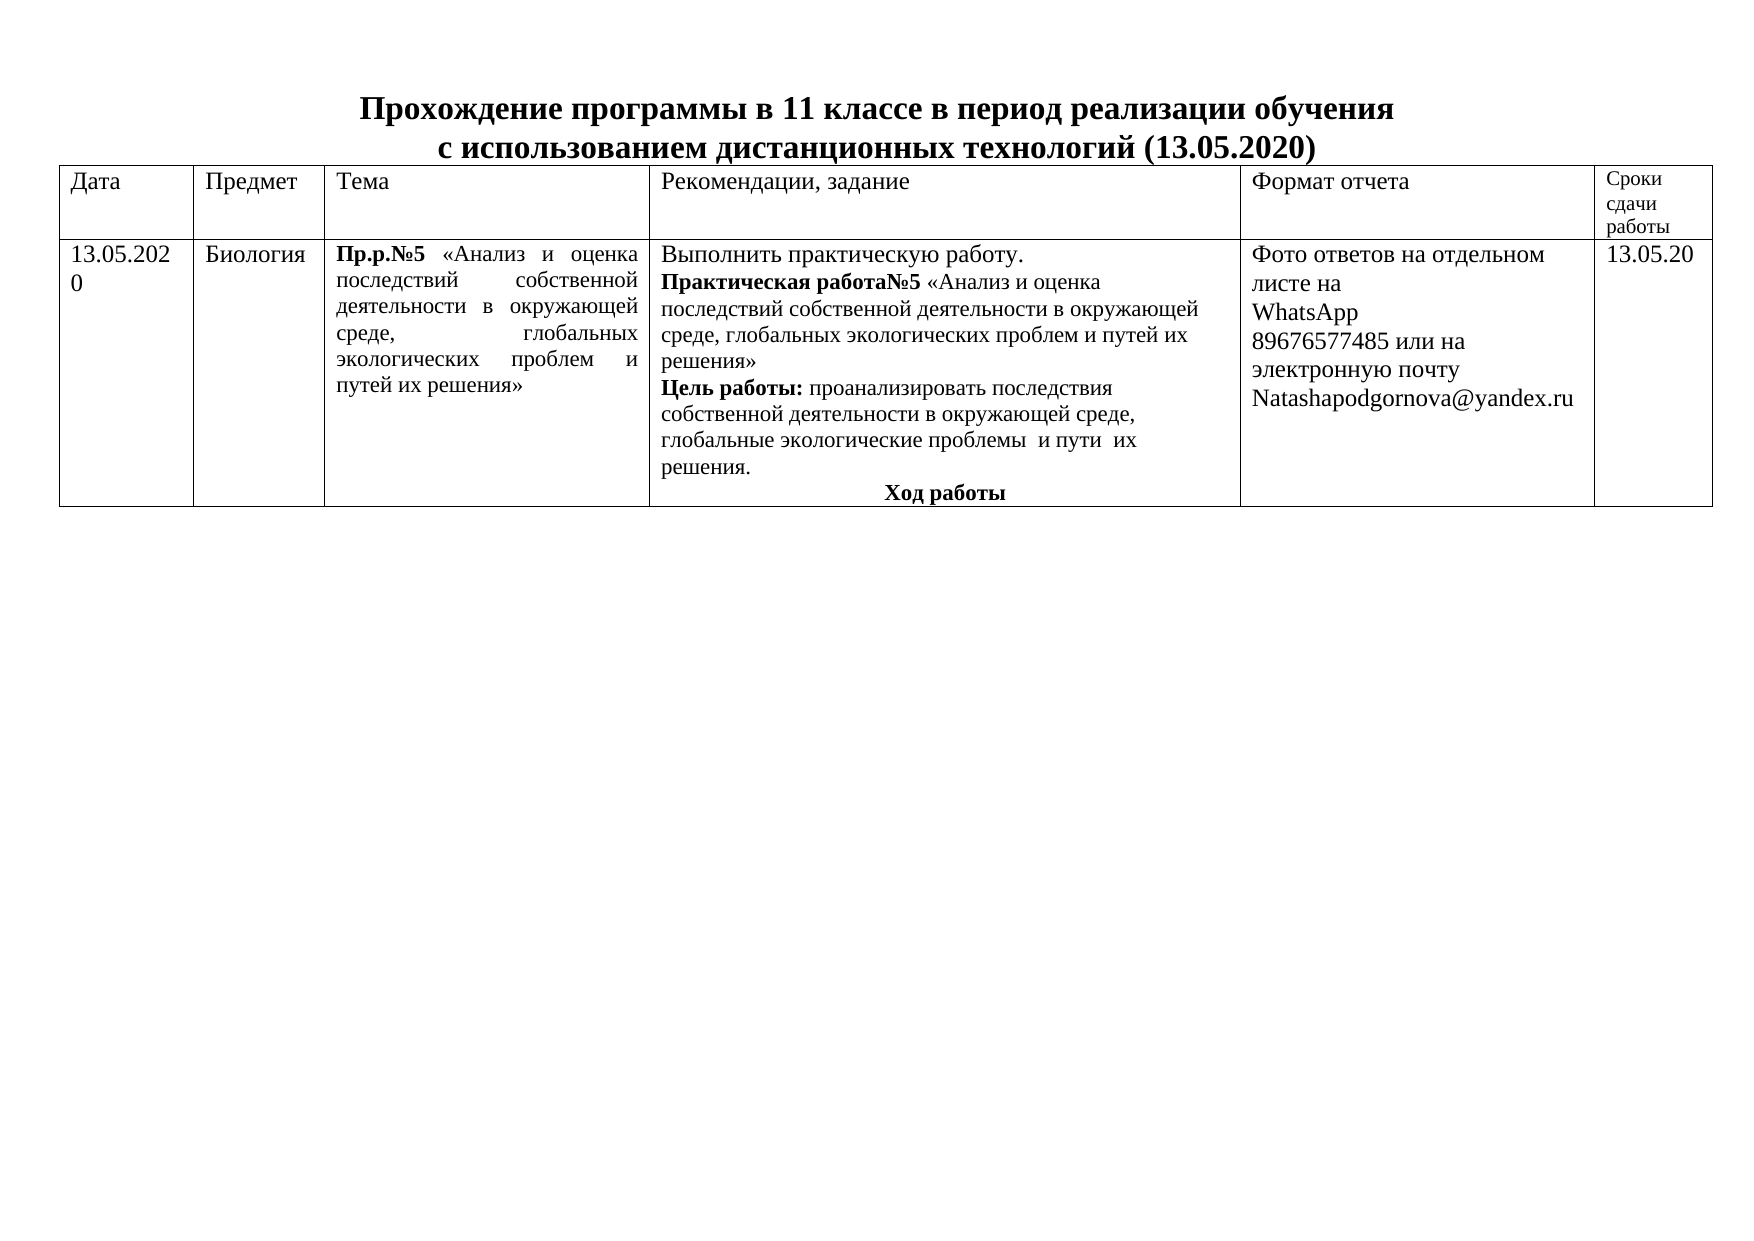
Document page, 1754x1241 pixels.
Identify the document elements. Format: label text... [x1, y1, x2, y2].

table_header Дата [60, 166, 193, 238]
table_cell Пр.р.№5 «Анализ и оценка последствий собственной деятельности в окружающей среде, глобальных экологических проблем и путей их решения» [325, 240, 649, 506]
table_header Тема [325, 166, 649, 238]
table_header Предмет [194, 166, 324, 238]
text с использованием дистанционных технологий (13.05.2020) [118, 127, 1636, 165]
table_header Сроки сдачи работы [1595, 166, 1712, 238]
table_cell Фото ответов на отдельном листе на WhatsApp 89676577485 или на электронную почту Natashapodgornova@yandex.ru [1241, 240, 1594, 506]
table_cell 13.05.2020 [60, 240, 193, 506]
table_cell 13.05.20 [1595, 240, 1712, 506]
table_cell Выполнить практическую работу. Практическая работа№5 «Анализ и оценка последствий собственной деятельности в окружающей среде, глобальных экологических проблем и путей их решения» Цель работы: проанализировать последствия собственной деятельности в окружающей среде, глобальные экологические проблемы и пути их решения. Ход работы [650, 240, 1240, 506]
table_header Рекомендации, задание [650, 166, 1240, 238]
text Прохождение программы в 11 классе в период реализации обучения [118, 89, 1636, 127]
table_cell Биология [194, 240, 324, 506]
table_header Формат отчета [1241, 166, 1594, 238]
